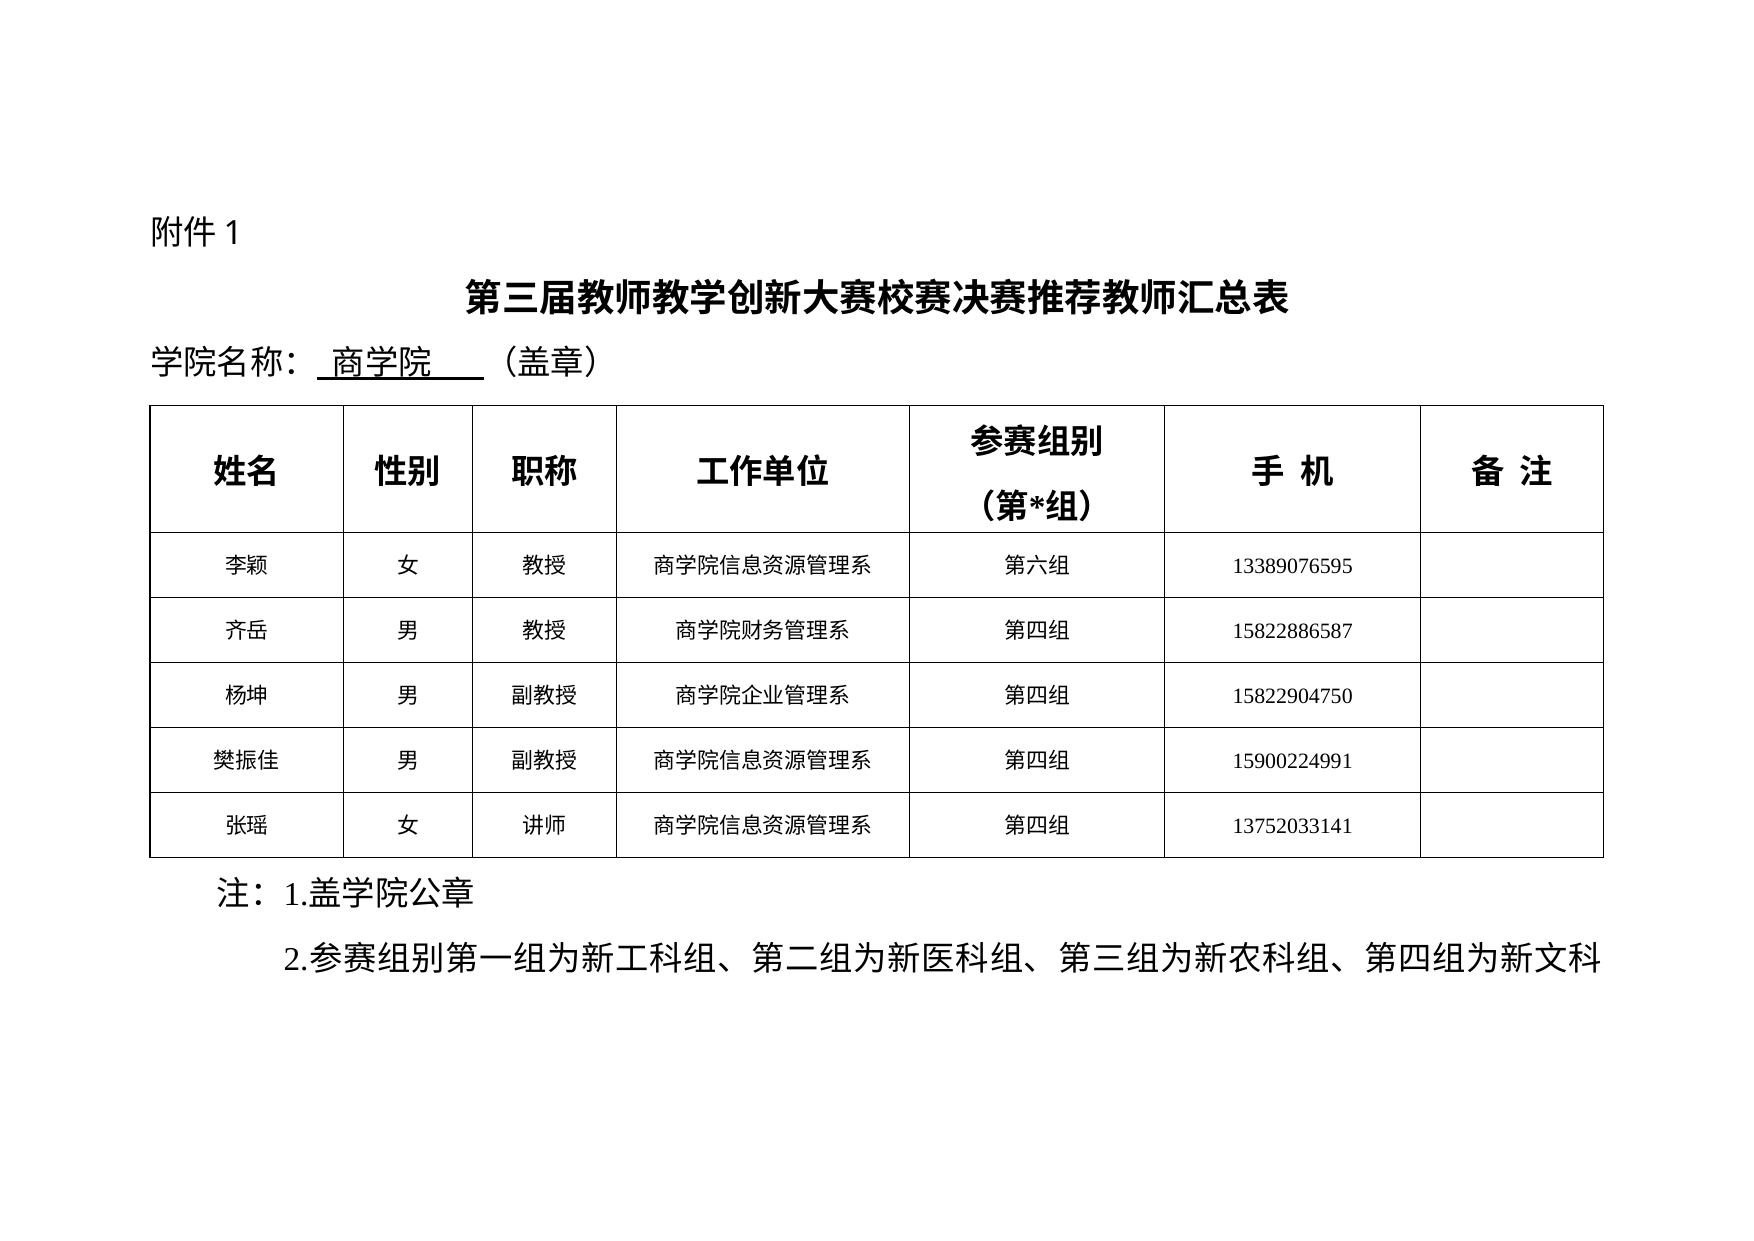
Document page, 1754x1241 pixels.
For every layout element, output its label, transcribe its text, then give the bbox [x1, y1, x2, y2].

table_cell 商学院信息资源管理系 [617, 728, 909, 792]
table_cell 教授 [473, 598, 616, 662]
table_cell 第四组 [910, 598, 1164, 662]
table_header 性别 [344, 406, 472, 532]
table_cell 张瑶 [151, 793, 343, 857]
table_cell 男 [344, 663, 472, 727]
table_cell 女 [344, 533, 472, 597]
table_cell 第四组 [910, 663, 1164, 727]
text 学院名称： 商学院 （盖章） [150, 328, 1604, 393]
table_cell [1421, 728, 1603, 792]
table_cell 第四组 [910, 793, 1164, 857]
table_cell [1421, 598, 1603, 662]
table_cell 商学院财务管理系 [617, 598, 909, 662]
table_cell [1421, 663, 1603, 727]
table_cell 15822904750 [1165, 663, 1420, 727]
table_cell 男 [344, 598, 472, 662]
table_cell 副教授 [473, 663, 616, 727]
table_header 职称 [473, 406, 616, 532]
table_header 手 机 [1165, 406, 1420, 532]
table_cell 讲师 [473, 793, 616, 857]
table_cell 齐岳 [151, 598, 343, 662]
table_header 工作单位 [617, 406, 909, 532]
table_cell 商学院信息资源管理系 [617, 793, 909, 857]
table_cell 李颖 [151, 533, 343, 597]
table_header 参赛组别 （第*组） [910, 406, 1164, 532]
table_cell 教授 [473, 533, 616, 597]
table_cell 商学院信息资源管理系 [617, 533, 909, 597]
table_cell 13752033141 [1165, 793, 1420, 857]
table_cell 第六组 [910, 533, 1164, 597]
table_cell [1421, 533, 1603, 597]
table_header 备 注 [1421, 406, 1603, 532]
text 附件1 [150, 198, 1604, 263]
table_cell 商学院企业管理系 [617, 663, 909, 727]
table_cell [1421, 793, 1603, 857]
text 第三届教师教学创新大赛校赛决赛推荐教师汇总表 [150, 263, 1604, 328]
table_cell 15822886587 [1165, 598, 1420, 662]
table_header 姓名 [151, 406, 343, 532]
table_cell 女 [344, 793, 472, 857]
table_cell 第四组 [910, 728, 1164, 792]
table_cell 副教授 [473, 728, 616, 792]
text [150, 923, 1604, 988]
table_cell 男 [344, 728, 472, 792]
table_cell 杨坤 [151, 663, 343, 727]
text 注：1.盖学院公章 [150, 858, 1604, 923]
table_cell 樊振佳 [151, 728, 343, 792]
table_cell 13389076595 [1165, 533, 1420, 597]
table_cell 15900224991 [1165, 728, 1420, 792]
